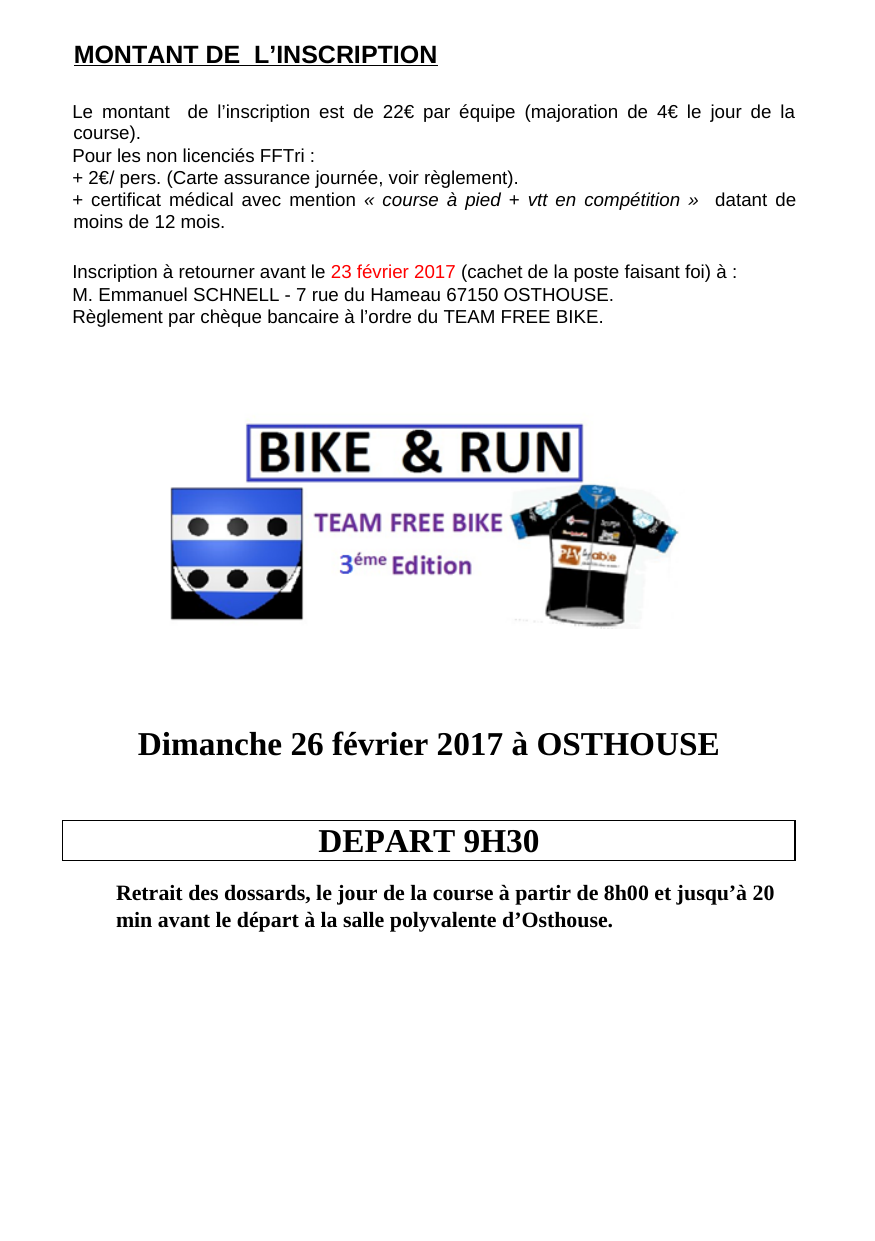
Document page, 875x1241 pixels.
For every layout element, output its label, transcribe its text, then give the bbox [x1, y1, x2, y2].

text Dimanche 26 février 2017 à OSTHOUSE [63, 725, 794, 763]
text Règlement par chèque bancaire à l’ordre du TEAM FREE BIKE. [72, 306, 796, 327]
text Pour les non licenciés FFTri : [72, 144, 796, 166]
text + 2€/ pers. (Carte assurance journée, voir règlement). [72, 167, 796, 188]
text Retrait des dossards, le jour de la course à partir de 8h00 et jusqu’à 20 min avant le départ à la salle polyvalente d’Osthouse. [116, 880, 794, 933]
text M. Emmanuel SCHNELL - 7 rue du Hameau 67150 OSTHOUSE. [72, 283, 796, 305]
text + certificat médical avec mention « course à pied + vtt en compétition » datant de moins de 12 mois. [72, 189, 796, 232]
text Inscription à retourner avant le 23 février 2017 (cachet de la poste faisant foi) à : [72, 261, 796, 283]
text MONTANT DE L’INSCRIPTION [73, 39, 794, 68]
picture [166, 410, 686, 629]
text Le montant de l’inscription est de 22€ par équipe (majoration de 4€ le jour de la course). [72, 101, 796, 144]
text DEPART 9H30 [63, 821, 794, 860]
